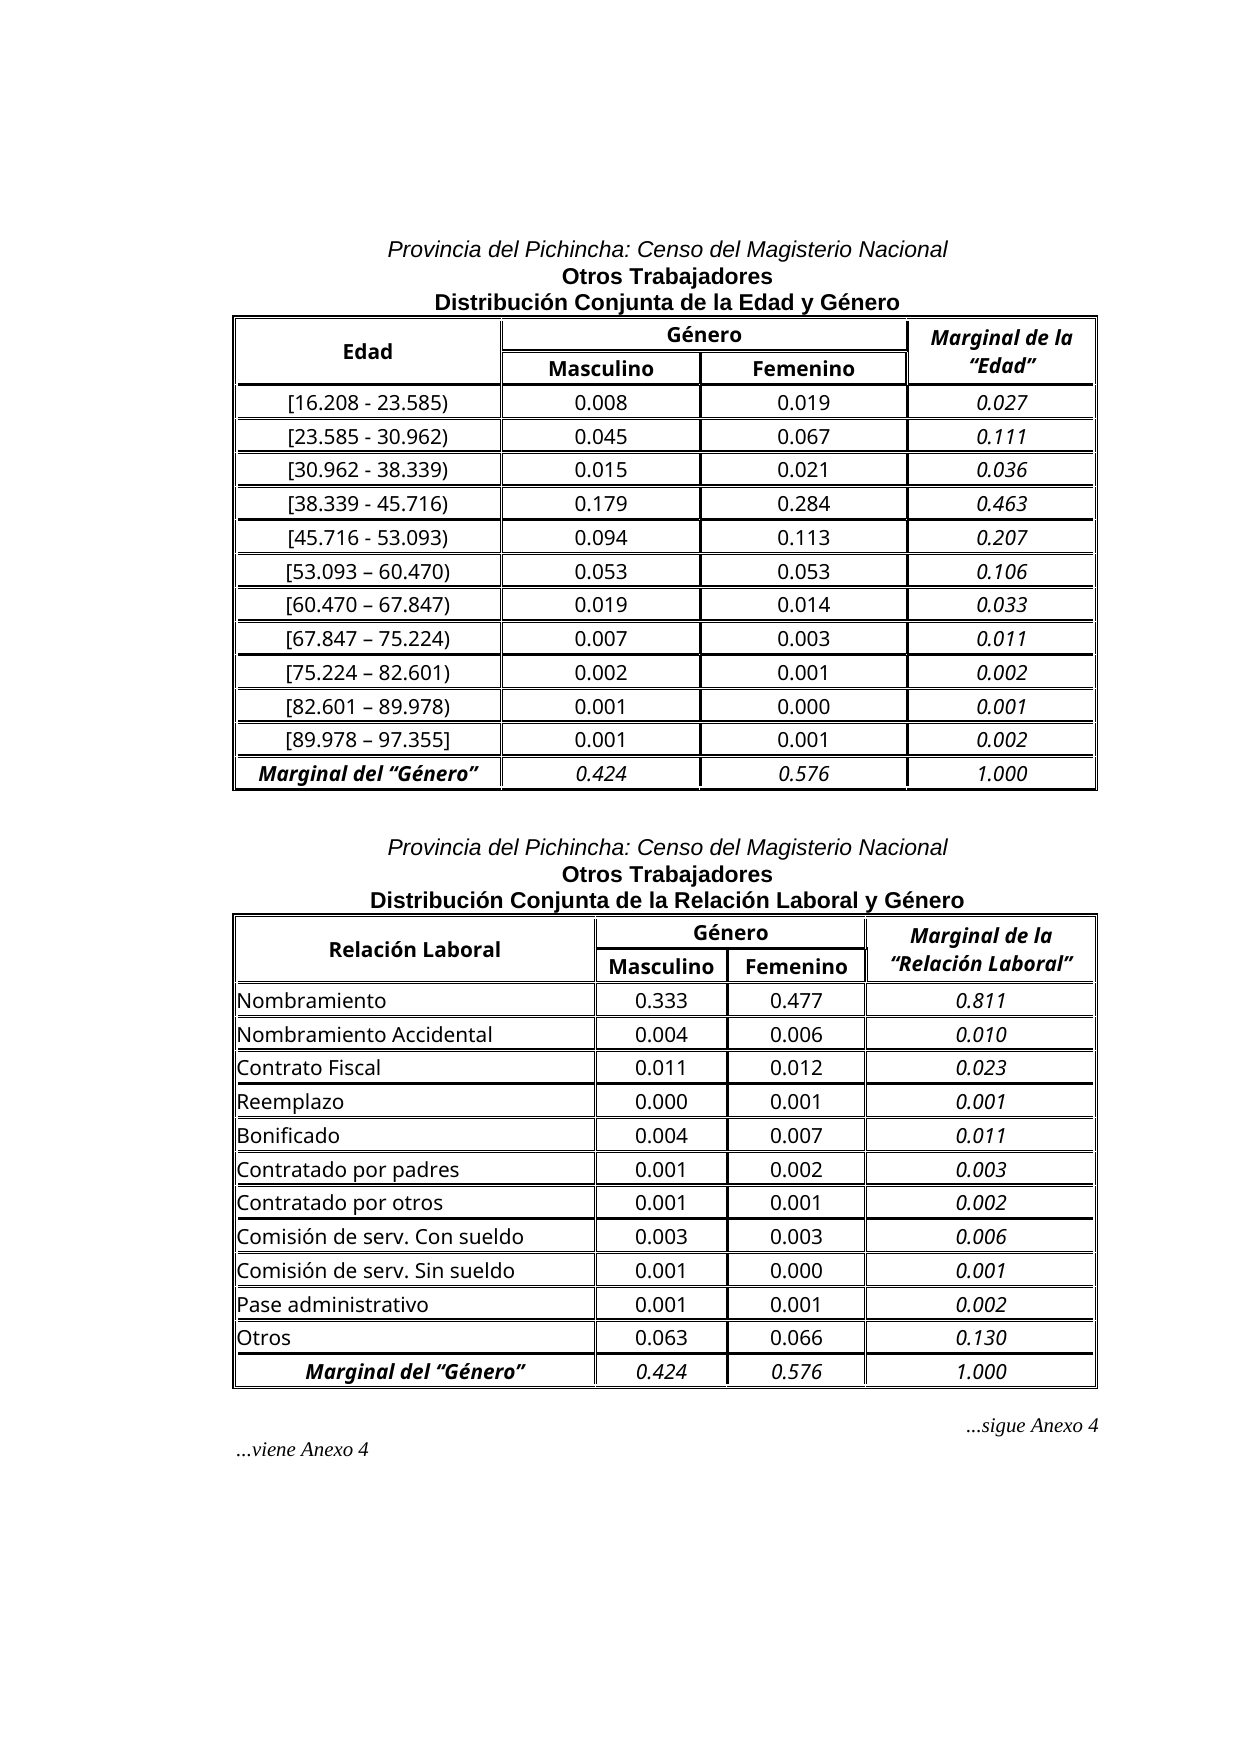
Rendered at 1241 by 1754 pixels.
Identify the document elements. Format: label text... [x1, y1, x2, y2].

table_cell 0.001 [702, 724, 906, 754]
table_cell 0.053 [702, 555, 906, 585]
table_cell Contrato Fiscal [236, 1048, 594, 1082]
table_cell [30.962 - 38.339) [236, 450, 500, 484]
table_cell 0.463 [909, 484, 1095, 518]
table_cell 0.008 [503, 386, 699, 417]
table_cell 0.003 [729, 1220, 864, 1251]
table_cell Femenino [702, 353, 905, 383]
table_cell 0.021 [702, 454, 906, 484]
subtitle Distribución Conjunta de la Relación Laboral y Género [236, 887, 1098, 913]
table_cell 0.130 [867, 1318, 1095, 1352]
table_cell [82.601 – 89.978) [234, 687, 502, 720]
table_cell 0.111 [907, 417, 1096, 450]
table_cell 0.063 [597, 1322, 726, 1352]
table_cell 0.001 [729, 1288, 864, 1318]
table_cell 0.027 [909, 383, 1096, 417]
table_cell 0.019 [503, 589, 699, 619]
subtitle Distribución Conjunta de la Edad y Género [236, 289, 1098, 315]
table_cell 0.007 [503, 623, 699, 653]
table_cell [53.093 – 60.470) [234, 552, 502, 585]
table_cell 0.000 [729, 1254, 864, 1284]
table_cell 0.001 [597, 1153, 726, 1183]
table_cell 0.011 [597, 1052, 726, 1082]
table_cell [67.847 – 75.224) [236, 619, 500, 653]
table_cell 0.066 [729, 1322, 864, 1352]
text ...sigue Anexo 4 [236, 1413, 1098, 1437]
table_cell Marginal del “Género” [236, 754, 502, 788]
table_cell 0.001 [597, 1254, 726, 1284]
table_cell 0.001 [729, 1085, 864, 1116]
table_cell 1.000 [866, 1352, 1095, 1386]
table_cell Otros [236, 1318, 594, 1352]
table_cell 0.002 [909, 653, 1096, 687]
table_cell 0.001 [867, 1082, 1095, 1116]
table_cell 0.576 [700, 758, 907, 788]
table_cell 0.002 [867, 1285, 1095, 1318]
table_cell Bonificado [234, 1116, 596, 1149]
table_cell [23.585 - 30.962) [234, 417, 502, 450]
table_cell Femenino [729, 950, 864, 981]
text ...viene Anexo 4 [236, 1437, 1098, 1461]
table_cell 0.001 [907, 687, 1096, 720]
table_cell [16.208 - 23.585) [234, 383, 500, 417]
table_cell [60.470 – 67.847) [236, 585, 500, 619]
table_cell 0.284 [702, 488, 906, 518]
table_header Edad [236, 319, 502, 383]
table_cell 0.007 [729, 1119, 864, 1149]
table_cell 0.001 [729, 1187, 864, 1217]
subtitle Provincia del Pichincha: Censo del Magisterio Nacional [236, 834, 1098, 861]
table_cell 0.001 [597, 1288, 726, 1318]
table_cell Masculino [597, 950, 726, 981]
table_cell 1.000 [907, 754, 1095, 788]
table_cell 0.014 [702, 589, 906, 619]
table_cell 0.002 [909, 720, 1095, 754]
table_header Marginal de la “Relación Laboral” [866, 917, 1095, 981]
table_cell Comisión de serv. Con sueldo [236, 1217, 594, 1251]
table_cell 0.094 [503, 521, 699, 552]
table_cell 0.424 [502, 758, 700, 788]
table_cell 0.012 [729, 1052, 864, 1082]
table_cell 0.000 [597, 1085, 726, 1116]
table_cell 0.004 [597, 1119, 726, 1149]
table_cell 0.207 [909, 518, 1096, 552]
table_cell 0.010 [867, 1015, 1095, 1048]
table_cell 0.003 [867, 1150, 1095, 1183]
table_cell 0.001 [503, 724, 699, 754]
table_cell 0.113 [702, 521, 906, 552]
table_header Relación Laboral [236, 917, 596, 981]
table_cell 0.001 [503, 690, 699, 720]
table_cell Nombramiento Accidental [236, 1015, 594, 1048]
table_cell 0.811 [866, 981, 1096, 1014]
table_cell Pase administrativo [236, 1285, 594, 1318]
subtitle Otros Trabajadores [236, 861, 1098, 887]
table_cell 0.477 [729, 984, 864, 1014]
table_cell 0.023 [867, 1048, 1095, 1082]
table_cell 0.015 [503, 454, 699, 484]
table_cell 0.019 [702, 386, 906, 417]
table_cell 0.033 [909, 585, 1095, 619]
table_cell 0.333 [597, 984, 726, 1014]
table_cell 0.001 [866, 1251, 1096, 1284]
table_cell Reemplazo [236, 1082, 594, 1116]
table_cell 0.003 [702, 623, 906, 653]
table_cell 0.067 [702, 420, 906, 450]
subtitle Otros Trabajadores [236, 263, 1098, 289]
table_cell 0.053 [503, 555, 699, 585]
table_cell Masculino [503, 353, 699, 383]
table_cell 0.179 [503, 488, 699, 518]
table_header Género [596, 917, 866, 947]
table_header Género [502, 317, 907, 349]
table_cell 0.011 [909, 619, 1095, 653]
table_cell 0.001 [702, 656, 906, 687]
table_cell 0.006 [729, 1018, 864, 1048]
table_cell 0.001 [597, 1187, 726, 1217]
table_cell 0.424 [596, 1355, 727, 1386]
table_cell 0.045 [503, 420, 699, 450]
table_cell [45.716 - 53.093) [234, 518, 500, 552]
table_cell Contratado por otros [236, 1183, 594, 1217]
table_cell [89.978 – 97.355] [236, 720, 500, 754]
table_cell 0.000 [702, 690, 906, 720]
table_header Marginal de la “Edad” [907, 319, 1095, 383]
table_cell 0.576 [727, 1355, 866, 1386]
table_cell 0.036 [909, 450, 1095, 484]
table_cell 0.011 [866, 1116, 1096, 1149]
table_cell [38.339 - 45.716) [236, 484, 500, 518]
table_cell 0.004 [597, 1018, 726, 1048]
table_cell 0.106 [907, 552, 1096, 585]
table_cell 0.006 [867, 1217, 1095, 1251]
table_cell 0.002 [867, 1183, 1095, 1217]
table_cell 0.003 [597, 1220, 726, 1251]
table_cell Contratado por padres [236, 1150, 594, 1183]
subtitle Provincia del Pichincha: Censo del Magisterio Nacional [236, 236, 1098, 263]
table_cell [75.224 – 82.601) [234, 653, 500, 687]
table_cell 0.002 [503, 656, 699, 687]
table_cell Nombramiento [234, 981, 596, 1014]
table_cell Comisión de serv. Sin sueldo [234, 1251, 596, 1284]
table_cell 0.002 [729, 1153, 864, 1183]
table_cell Marginal del “Género” [236, 1352, 596, 1386]
